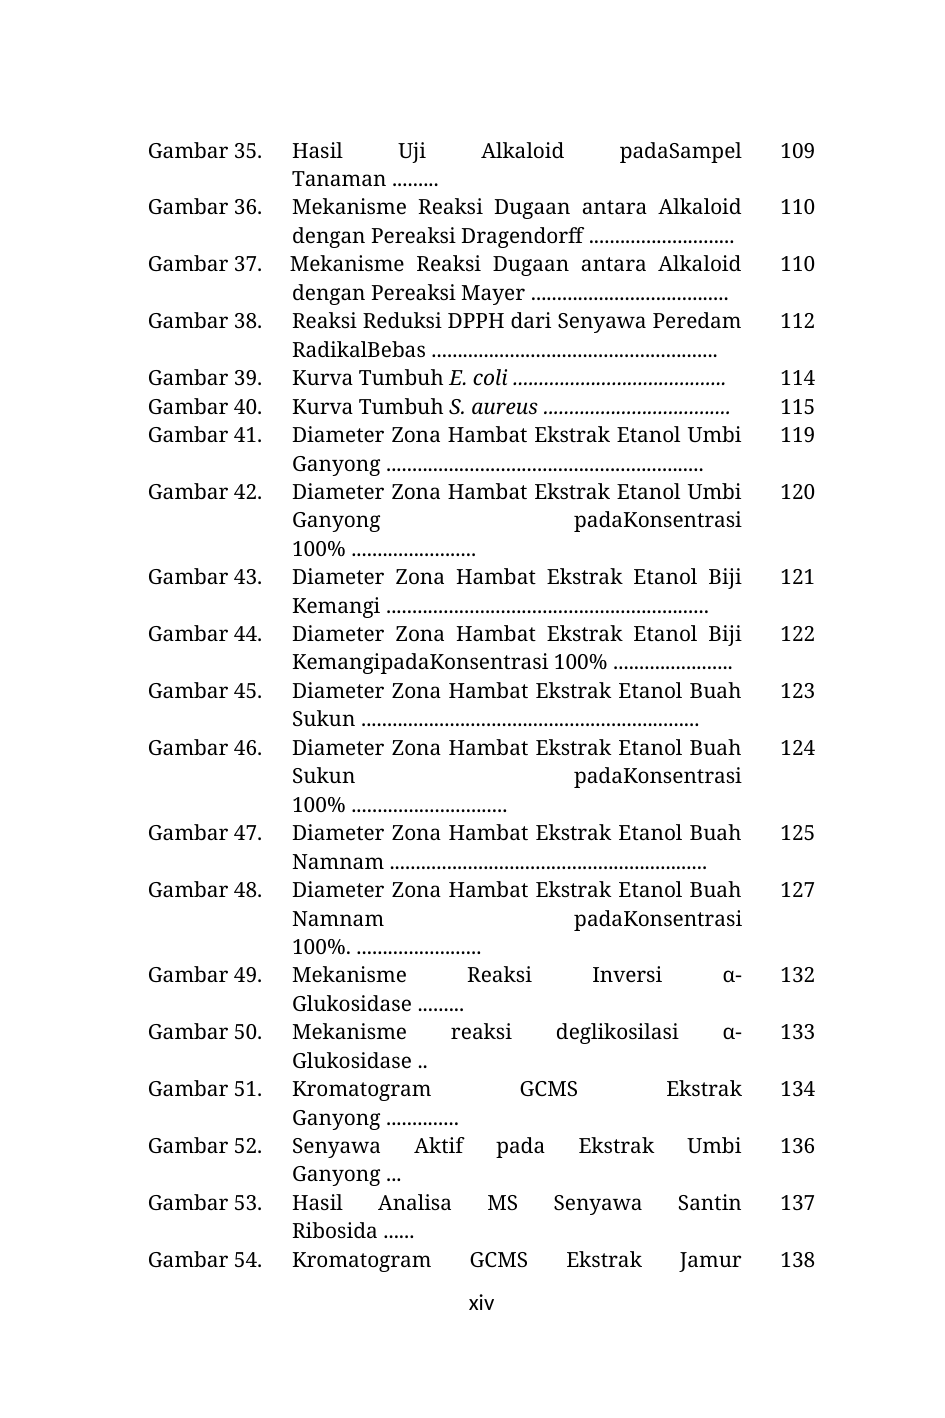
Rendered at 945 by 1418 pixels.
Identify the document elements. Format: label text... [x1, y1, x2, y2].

table_cell 123 [753, 676, 826, 733]
table_cell Gambar 41. [136, 420, 281, 477]
table_cell 127 [753, 875, 826, 961]
table_cell Diameter Zona Hambat Ekstrak Etanol Umbi Ganyong ............................................................. [281, 420, 753, 477]
table_cell Mekanisme Reaksi Dugaan antara Alkaloid dengan Pereaksi Dragendorff ............................ [281, 193, 753, 249]
table_cell 109 [753, 136, 826, 193]
table_cell Kurva Tumbuh S. aureus .................................... [281, 392, 753, 420]
table_cell Gambar 45. [136, 676, 281, 733]
table_cell 121 [753, 562, 826, 619]
table_cell Gambar 47. [136, 818, 281, 875]
table_cell Kromatogram GCMS Ekstrak Ganyong .............. [281, 1074, 753, 1131]
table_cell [281, 1245, 753, 1273]
table_cell 112 [753, 306, 826, 363]
table_cell Gambar 40. [136, 392, 281, 420]
table_cell Gambar 38. [136, 306, 281, 363]
table_cell 122 [753, 619, 826, 676]
table_cell Diameter Zona Hambat Ekstrak Etanol Biji KemangipadaKonsentrasi 100% ....................... [281, 619, 753, 676]
table_cell 137 [753, 1188, 826, 1245]
table_cell Mekanisme reaksi deglikosilasi α-Glukosidase .. [281, 1018, 753, 1074]
table_cell Gambar 42. [136, 477, 281, 562]
table_cell 138 [753, 1245, 826, 1273]
table_cell Gambar 37. [136, 250, 281, 306]
table_cell Gambar 46. [136, 733, 281, 818]
table_cell Gambar 35. [136, 136, 281, 193]
table_cell Gambar 50. [136, 1018, 281, 1074]
table_cell 125 [753, 818, 826, 875]
table_cell Diameter Zona Hambat Ekstrak Etanol Buah Sukun ................................................................. [281, 676, 753, 733]
table_cell Gambar 48. [136, 875, 281, 961]
table_cell Hasil Uji Alkaloid padaSampel Tanaman ......... [281, 136, 753, 193]
table_cell 136 [753, 1131, 826, 1188]
table_cell Gambar 51. [136, 1074, 281, 1131]
table_cell Gambar 52. [136, 1131, 281, 1188]
table_cell Mekanisme Reaksi Dugaan antara Alkaloid dengan Pereaksi Mayer ...................................... [281, 250, 753, 306]
table_cell 120 [753, 477, 826, 562]
table_cell 114 [753, 363, 826, 392]
table_cell Diameter Zona Hambat Ekstrak Etanol Umbi Ganyong padaKonsentrasi 100% ........................ [281, 477, 753, 562]
table_cell Kurva Tumbuh E. coli ......................................... [281, 363, 753, 392]
table_cell 124 [753, 733, 826, 818]
table_cell Diameter Zona Hambat Ekstrak Etanol Biji Kemangi .............................................................. [281, 562, 753, 619]
table_cell Reaksi Reduksi DPPH dari Senyawa Peredam RadikalBebas ....................................................... [281, 306, 753, 363]
table_cell 119 [753, 420, 826, 477]
table_cell 115 [753, 392, 826, 420]
table_cell Senyawa Aktif pada Ekstrak Umbi Ganyong ... [281, 1131, 753, 1188]
table_cell Diameter Zona Hambat Ekstrak Etanol Buah Sukun padaKonsentrasi 100% .............................. [281, 733, 753, 818]
table_cell Mekanisme Reaksi Inversi α-Glukosidase ......... [281, 961, 753, 1017]
table_cell 134 [753, 1074, 826, 1131]
table_cell Gambar 39. [136, 363, 281, 392]
table_cell Gambar 43. [136, 562, 281, 619]
table_cell 132 [753, 961, 826, 1017]
table_cell Diameter Zona Hambat Ekstrak Etanol Buah Namnam padaKonsentrasi 100%. ........................ [281, 875, 753, 961]
table_cell Gambar 44. [136, 619, 281, 676]
table_cell 110 [753, 250, 826, 306]
table_cell Gambar 49. [136, 961, 281, 1017]
table_cell 110 [753, 193, 826, 249]
table_cell Hasil Analisa MS Senyawa Santin Ribosida ...... [281, 1188, 753, 1245]
table_cell Gambar 36. [136, 193, 281, 249]
table_cell Gambar 54. [136, 1245, 281, 1273]
table_cell Diameter Zona Hambat Ekstrak Etanol Buah Namnam ............................................................. [281, 818, 753, 875]
table_cell 133 [753, 1018, 826, 1074]
table_cell Gambar 53. [136, 1188, 281, 1245]
